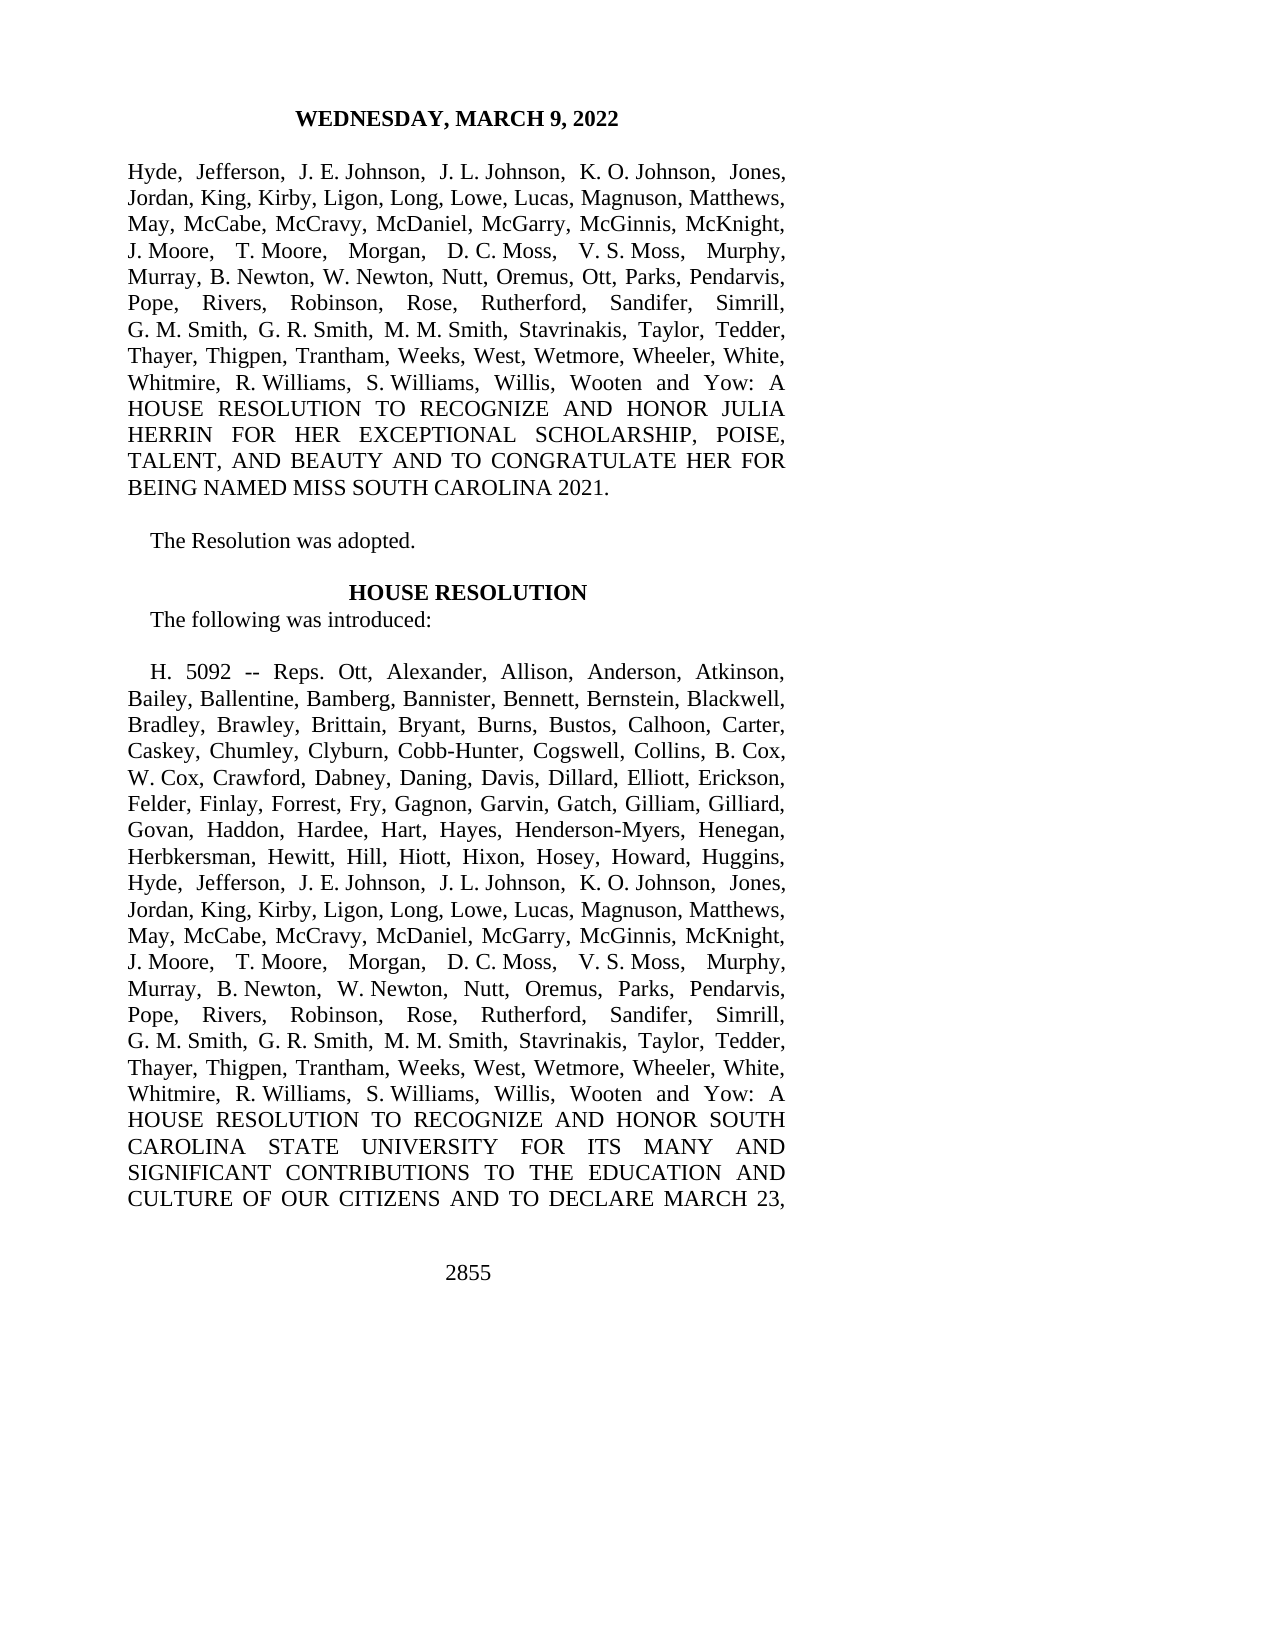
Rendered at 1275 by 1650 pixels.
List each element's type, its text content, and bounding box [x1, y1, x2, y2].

text HOUSE RESOLUTION [127, 579, 786, 606]
text The Resolution was adopted. [127, 527, 786, 553]
text The following was introduced: [127, 606, 786, 632]
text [127, 658, 786, 1212]
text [127, 158, 786, 500]
